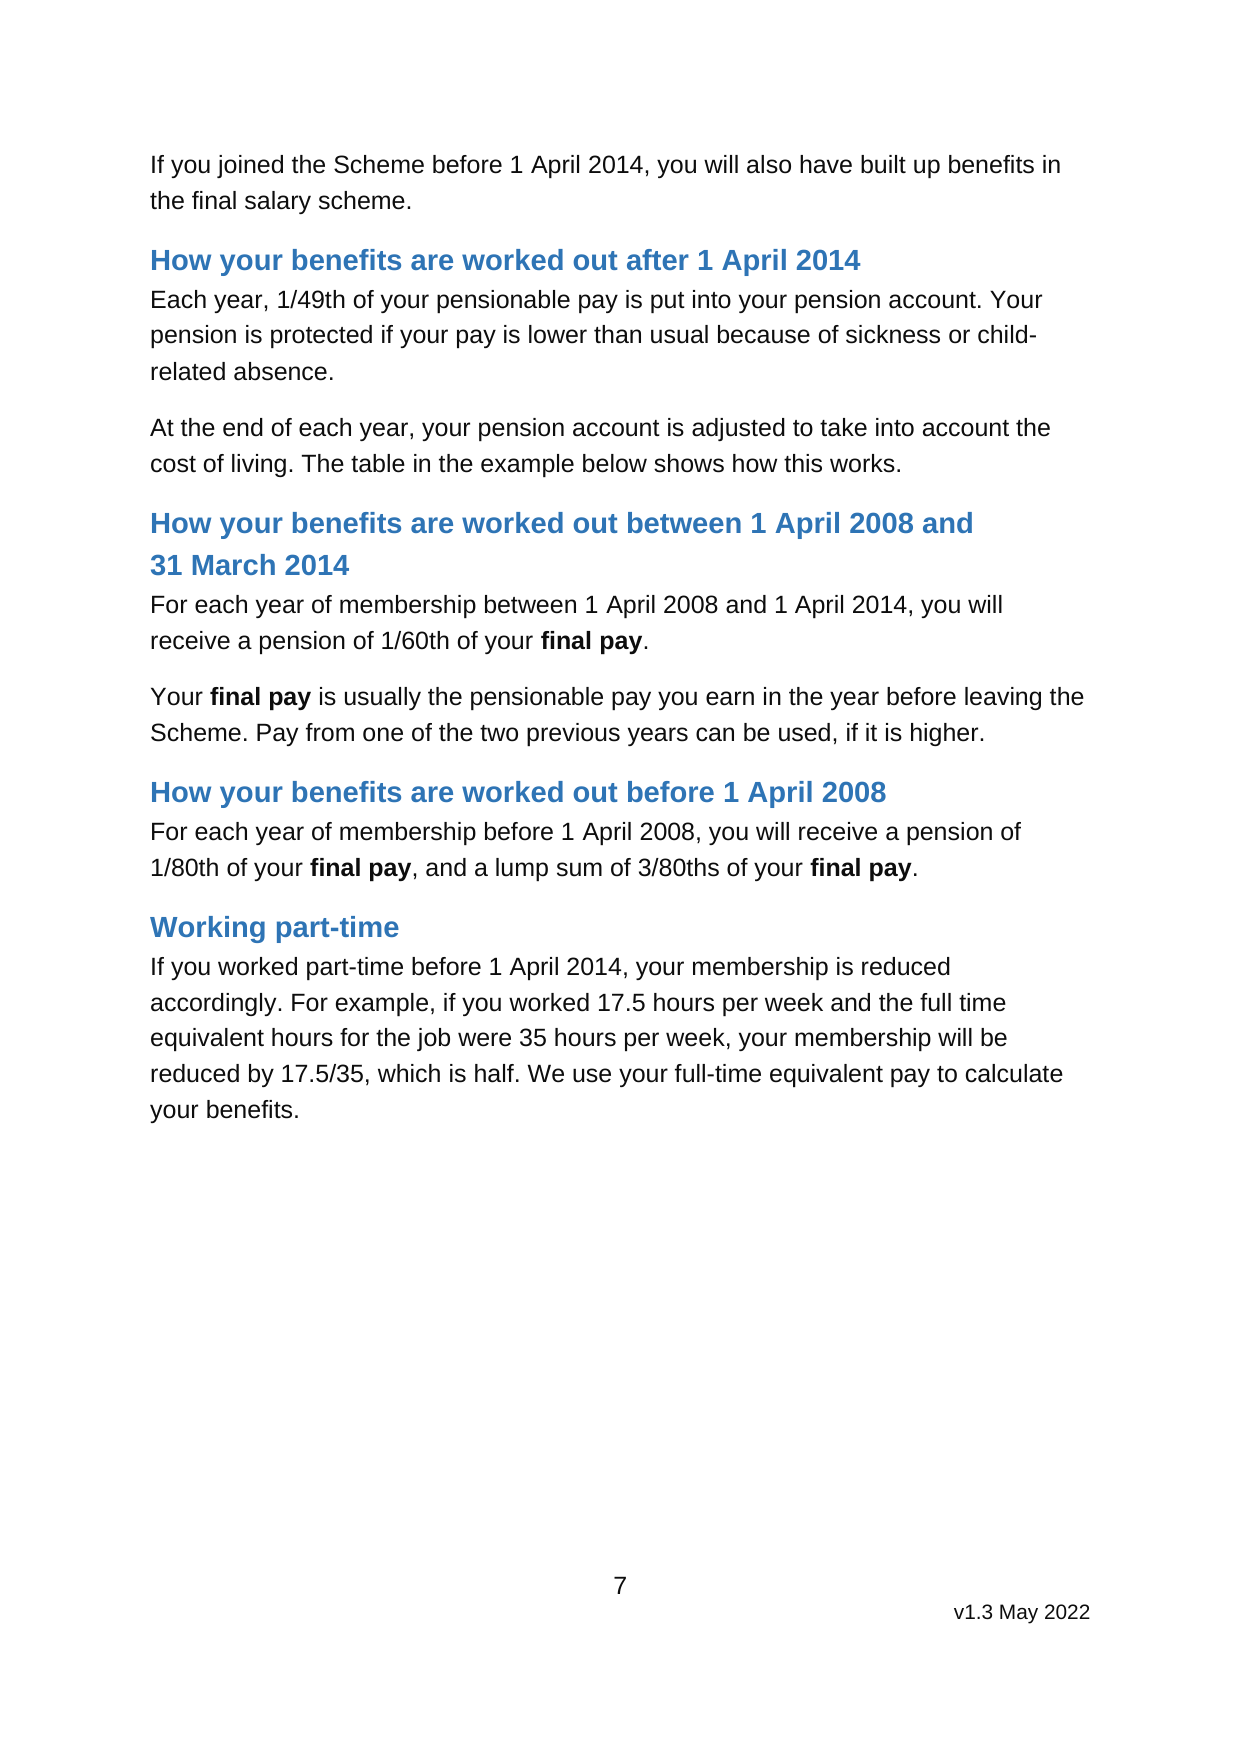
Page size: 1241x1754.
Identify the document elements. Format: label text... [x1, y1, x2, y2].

text Your final pay is usually the pensionable pay you earn in the year before leaving the Scheme. Pay from one of the two previous years can be used, if it is higher. [150, 682, 1090, 747]
subtitle How your benefits are worked out after 1 April 2014 [150, 243, 1090, 276]
subtitle How your benefits are worked out between 1 April 2008 and 31 March 2014 [150, 506, 1090, 581]
text Each year, 1/49th of your pensionable pay is put into your pension account. Your pension is protected if your pay is lower than usual because of sickness or child-related absence. [150, 284, 1090, 385]
text If you joined the Scheme before 1 April 2014, you will also have built up benefits in the final salary scheme. [150, 150, 1090, 215]
text At the end of each year, your pension account is adjusted to take into account the cost of living. The table in the example below shows how this works. [150, 413, 1090, 478]
text If you worked part-time before 1 April 2014, your membership is reduced accordingly. For example, if you worked 17.5 hours per week and the full time equivalent hours for the job were 35 hours per week, your membership will be reduced by 17.5/35, which is half. We use your full-time equivalent pay to calculate your benefits. [150, 952, 1090, 1124]
text For each year of membership before 1 April 2008, you will receive a pension of 1/80th of your final pay, and a lump sum of 3/80ths of your final pay. [150, 817, 1090, 882]
subtitle Working part-time [150, 910, 1090, 943]
subtitle How your benefits are worked out before 1 April 2008 [150, 775, 1090, 809]
text For each year of membership between 1 April 2008 and 1 April 2014, you will receive a pension of 1/60th of your final pay. [150, 590, 1090, 654]
